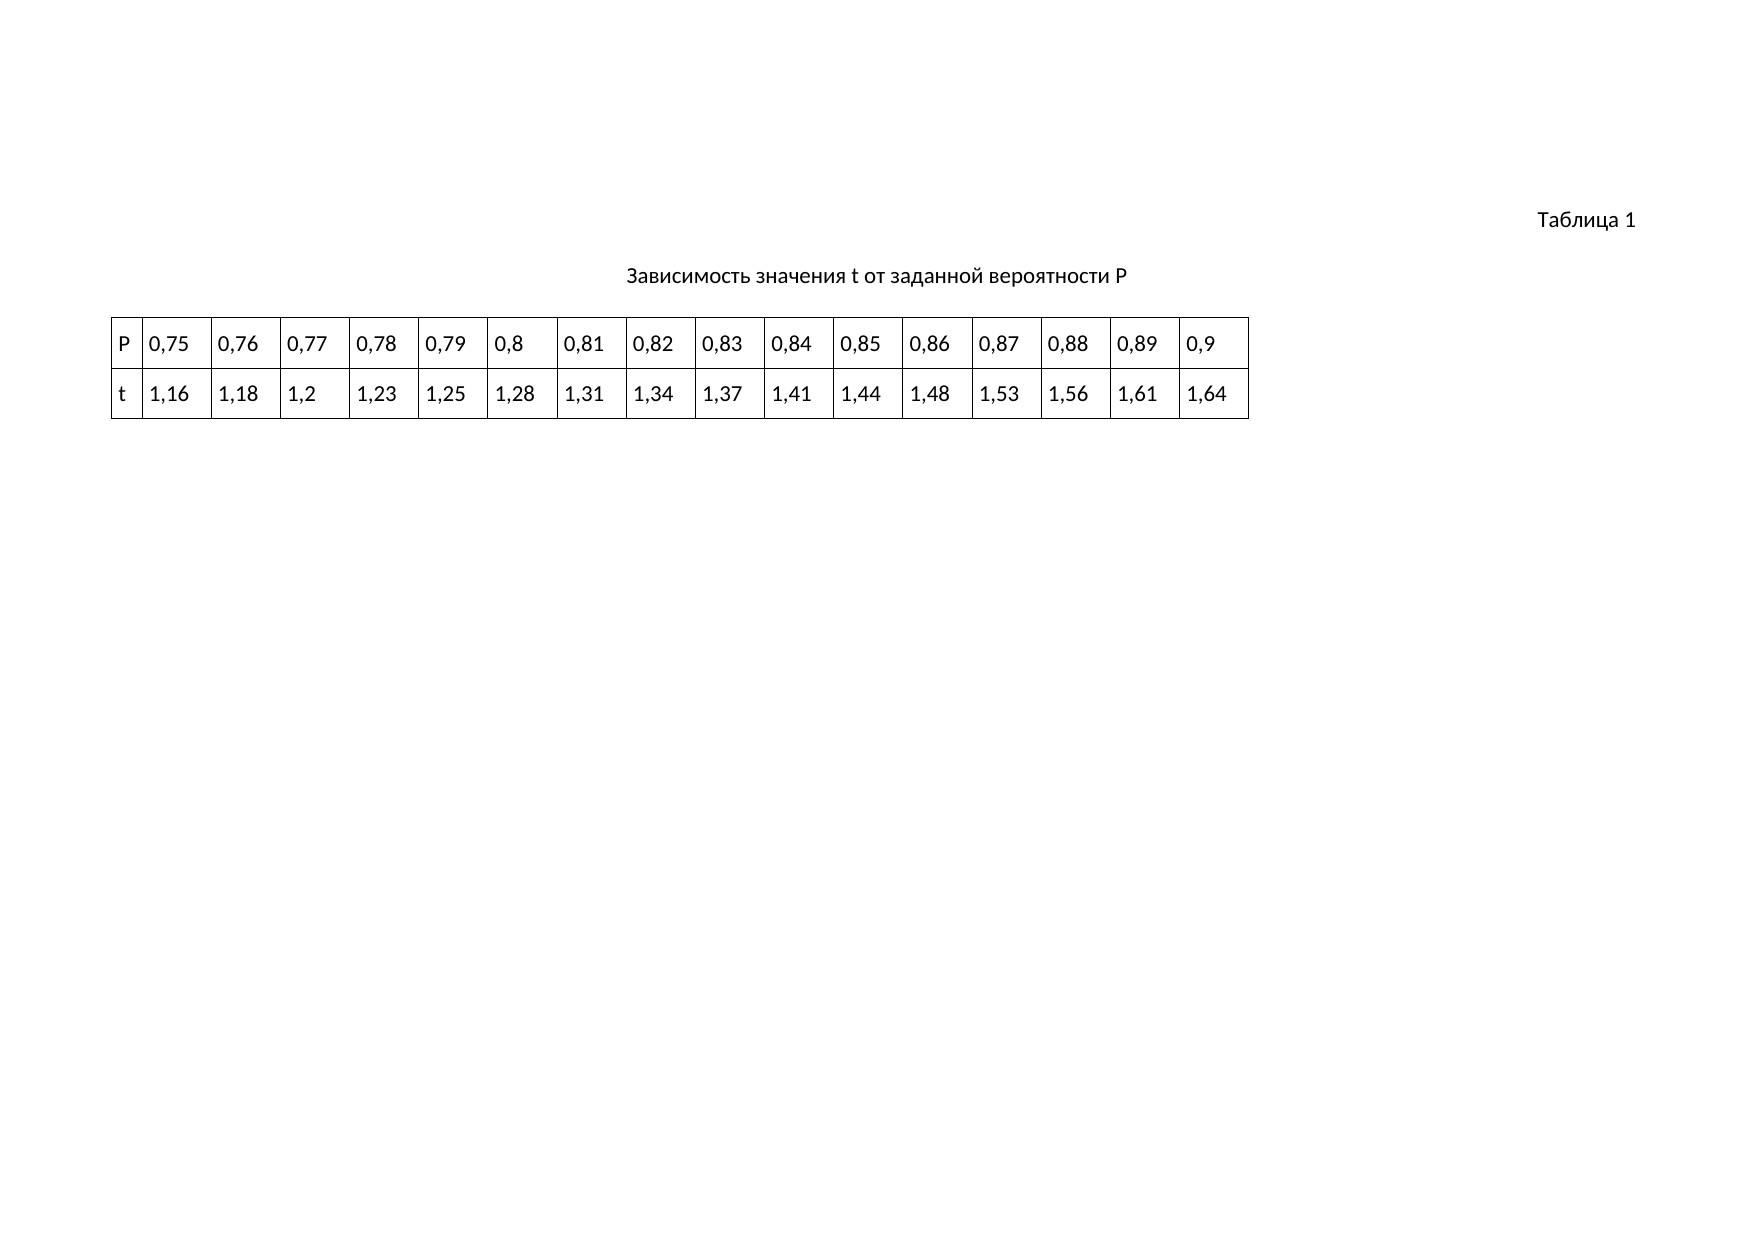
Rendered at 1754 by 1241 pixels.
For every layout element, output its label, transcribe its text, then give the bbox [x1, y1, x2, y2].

table_header 0,78 [350, 318, 418, 368]
table_cell 1,2 [281, 369, 349, 418]
table_header 0,81 [558, 318, 626, 368]
table_cell 1,16 [143, 369, 211, 418]
table_header P [112, 318, 142, 368]
table_cell 1,37 [696, 369, 764, 418]
text Зависимость значения t от заданной вероятности P [118, 261, 1636, 289]
table_header 0,87 [973, 318, 1041, 368]
table_header 0,9 [1180, 318, 1248, 368]
table_header 0,83 [696, 318, 764, 368]
table_header 0,79 [419, 318, 487, 368]
table_header 0,88 [1042, 318, 1110, 368]
table_cell 1,48 [903, 369, 972, 418]
table_cell 1,44 [834, 369, 902, 418]
table_cell 1,41 [765, 369, 833, 418]
table_cell 1,56 [1042, 369, 1110, 418]
table_header 0,8 [488, 318, 557, 368]
table_header 0,77 [281, 318, 349, 368]
table_cell 1,31 [558, 369, 626, 418]
table_header 0,82 [627, 318, 695, 368]
table_header 0,76 [212, 318, 280, 368]
table_cell t [112, 369, 142, 418]
table_cell 1,34 [627, 369, 695, 418]
table_cell 1,25 [419, 369, 487, 418]
table_header 0,86 [903, 318, 972, 368]
table_header 0,75 [143, 318, 211, 368]
table_cell 1,64 [1180, 369, 1248, 418]
table_cell 1,28 [488, 369, 557, 418]
table_header 0,89 [1111, 318, 1179, 368]
table_header 0,84 [765, 318, 833, 368]
text Таблица 1 [118, 205, 1636, 233]
table_cell 1,53 [973, 369, 1041, 418]
table_header 0,85 [834, 318, 902, 368]
table_cell 1,61 [1111, 369, 1179, 418]
table_cell 1,18 [212, 369, 280, 418]
table_cell 1,23 [350, 369, 418, 418]
